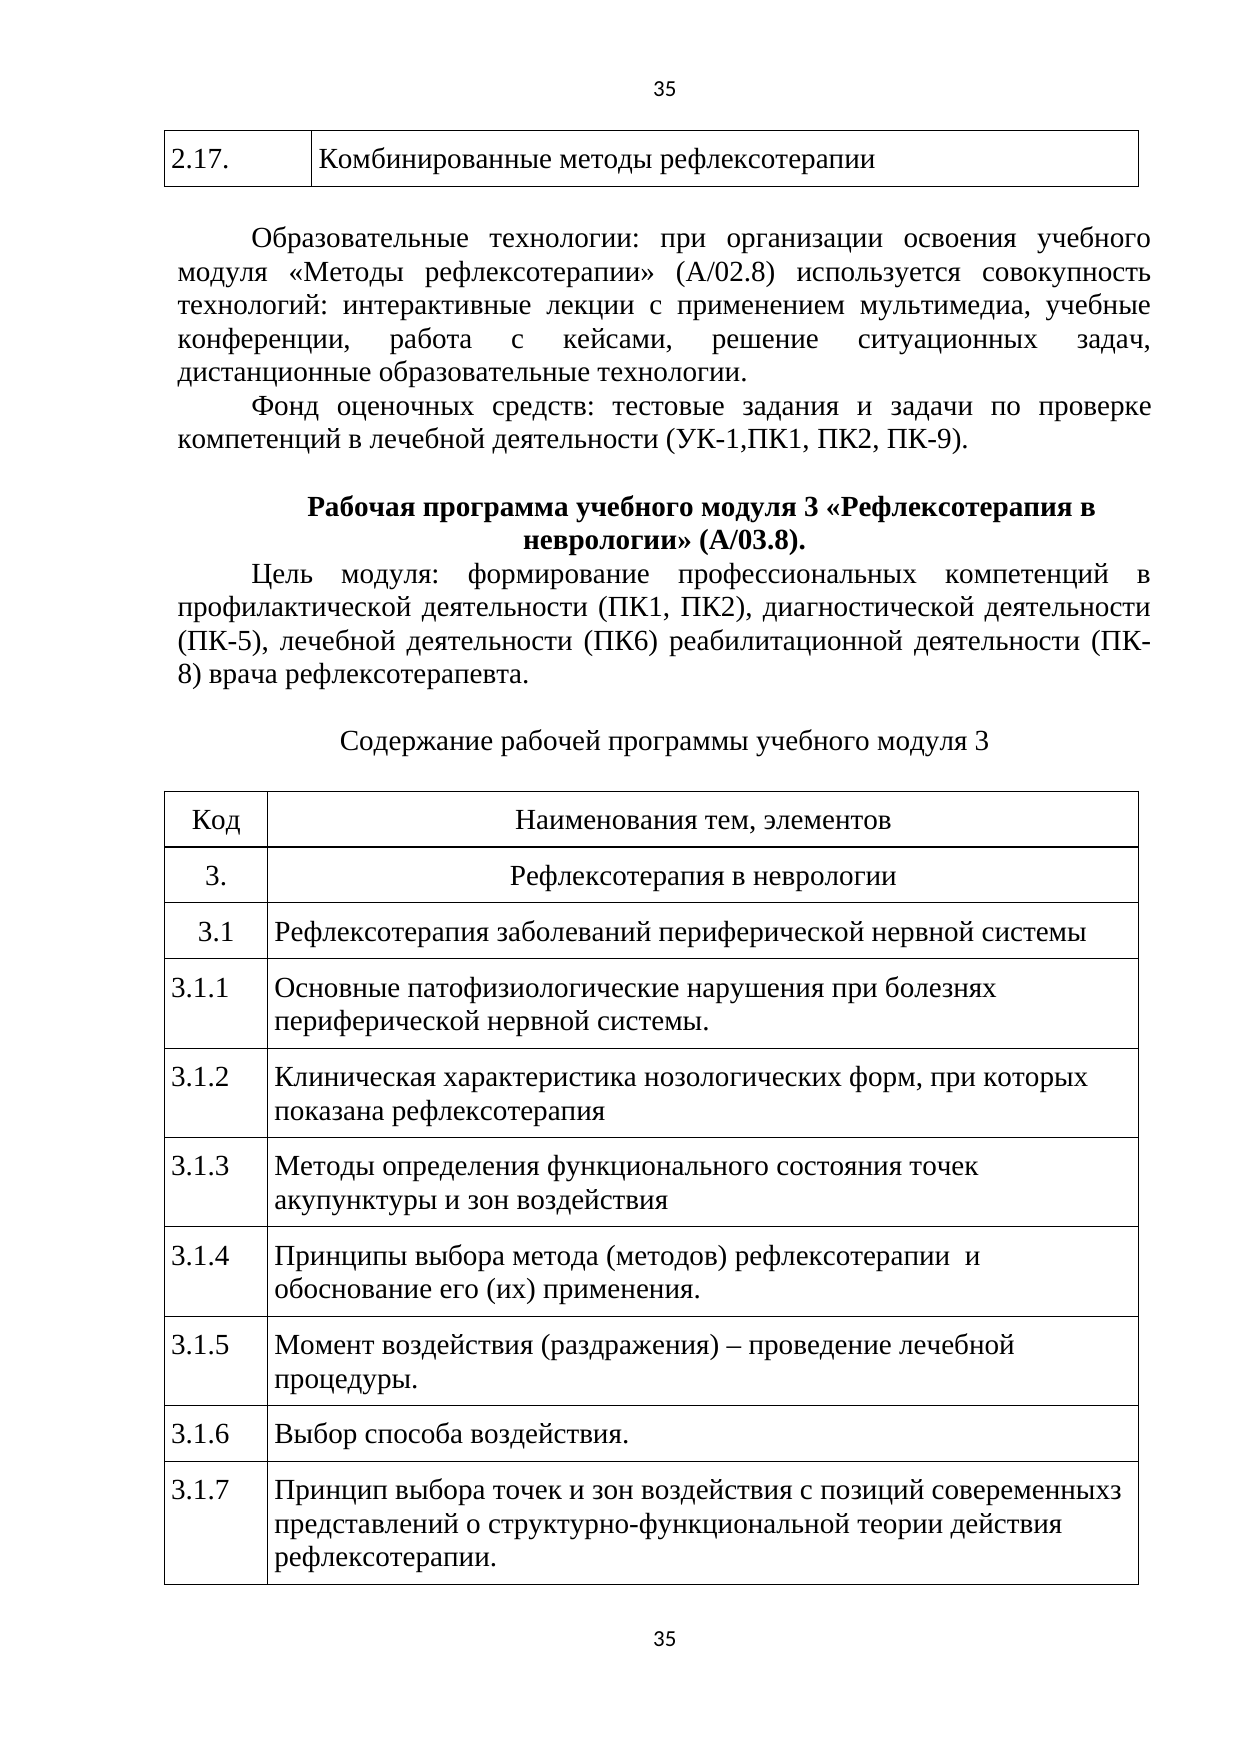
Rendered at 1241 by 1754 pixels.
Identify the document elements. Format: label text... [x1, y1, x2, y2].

table_cell Рефлексотерапия заболеваний периферической нервной системы [268, 903, 1138, 958]
table_cell 2.17. [165, 131, 311, 186]
table_cell 3.1.5 [165, 1317, 267, 1405]
table_cell 3.1.3 [165, 1138, 267, 1226]
text Содержание рабочей программы учебного модуля 3 [177, 723, 1152, 757]
text Рабочая программа учебного модуля 3 «Рефлексотерапия в неврологии» (А/03.8). [177, 489, 1152, 556]
table_cell Клиническая характеристика нозологических форм, при которых показана рефлексотерапия [268, 1049, 1138, 1137]
table_cell Принципы выбора метода (методов) рефлексотерапии и обоснование его (их) применения. [268, 1227, 1138, 1316]
table_cell Принцип выбора точек и зон воздействия с позиций совеременныхз представлений о структурно-функциональной теории действия рефлексотерапии. [268, 1462, 1138, 1584]
table_cell 3.1.1 [165, 959, 267, 1047]
table_cell Методы определения функционального состояния точек акупунктуры и зон воздействия [268, 1138, 1138, 1226]
table_cell Рефлексотерапия в неврологии [268, 848, 1138, 902]
table_cell 3.1.7 [165, 1462, 267, 1584]
table_cell Момент воздействия (раздражения) – проведение лечебной процедуры. [268, 1317, 1138, 1405]
text Цель модуля: формирование профессиональных компетенций в профилактической деятельности (ПК1, ПК2), диагностической деятельности (ПК-5), лечебной деятельности (ПК6) реабилитационной деятельности (ПК-8) врача рефлексотерапевта. [177, 556, 1152, 690]
text Образовательные технологии: при организации освоения учебного модуля «Методы рефлексотерапии» (А/02.8) используется совокупность технологий: интерактивные лекции с применением мультимедиа, учебные конференции, работа с кейсами, решение ситуационных задач, дистанционные образовательные технологии. [177, 220, 1152, 388]
table_cell 3.1 [165, 903, 267, 958]
table_cell 3.1.4 [165, 1227, 267, 1316]
table_cell 3.1.6 [165, 1406, 267, 1461]
table_cell Выбор способа воздействия. [268, 1406, 1138, 1461]
table_header Код [165, 792, 267, 846]
table_cell 3. [165, 848, 267, 902]
text Фонд оценочных средств: тестовые задания и задачи по проверке компетенций в лечебной деятельности (УК-1,ПК1, ПК2, ПК-9). [177, 388, 1152, 455]
table_cell Комбинированные методы рефлексотерапии [312, 131, 1138, 186]
table_header Наименования тем, элементов [268, 792, 1138, 846]
table_cell 3.1.2 [165, 1049, 267, 1137]
table_cell Основные патофизиологические нарушения при болезнях периферической нервной системы. [268, 959, 1138, 1047]
